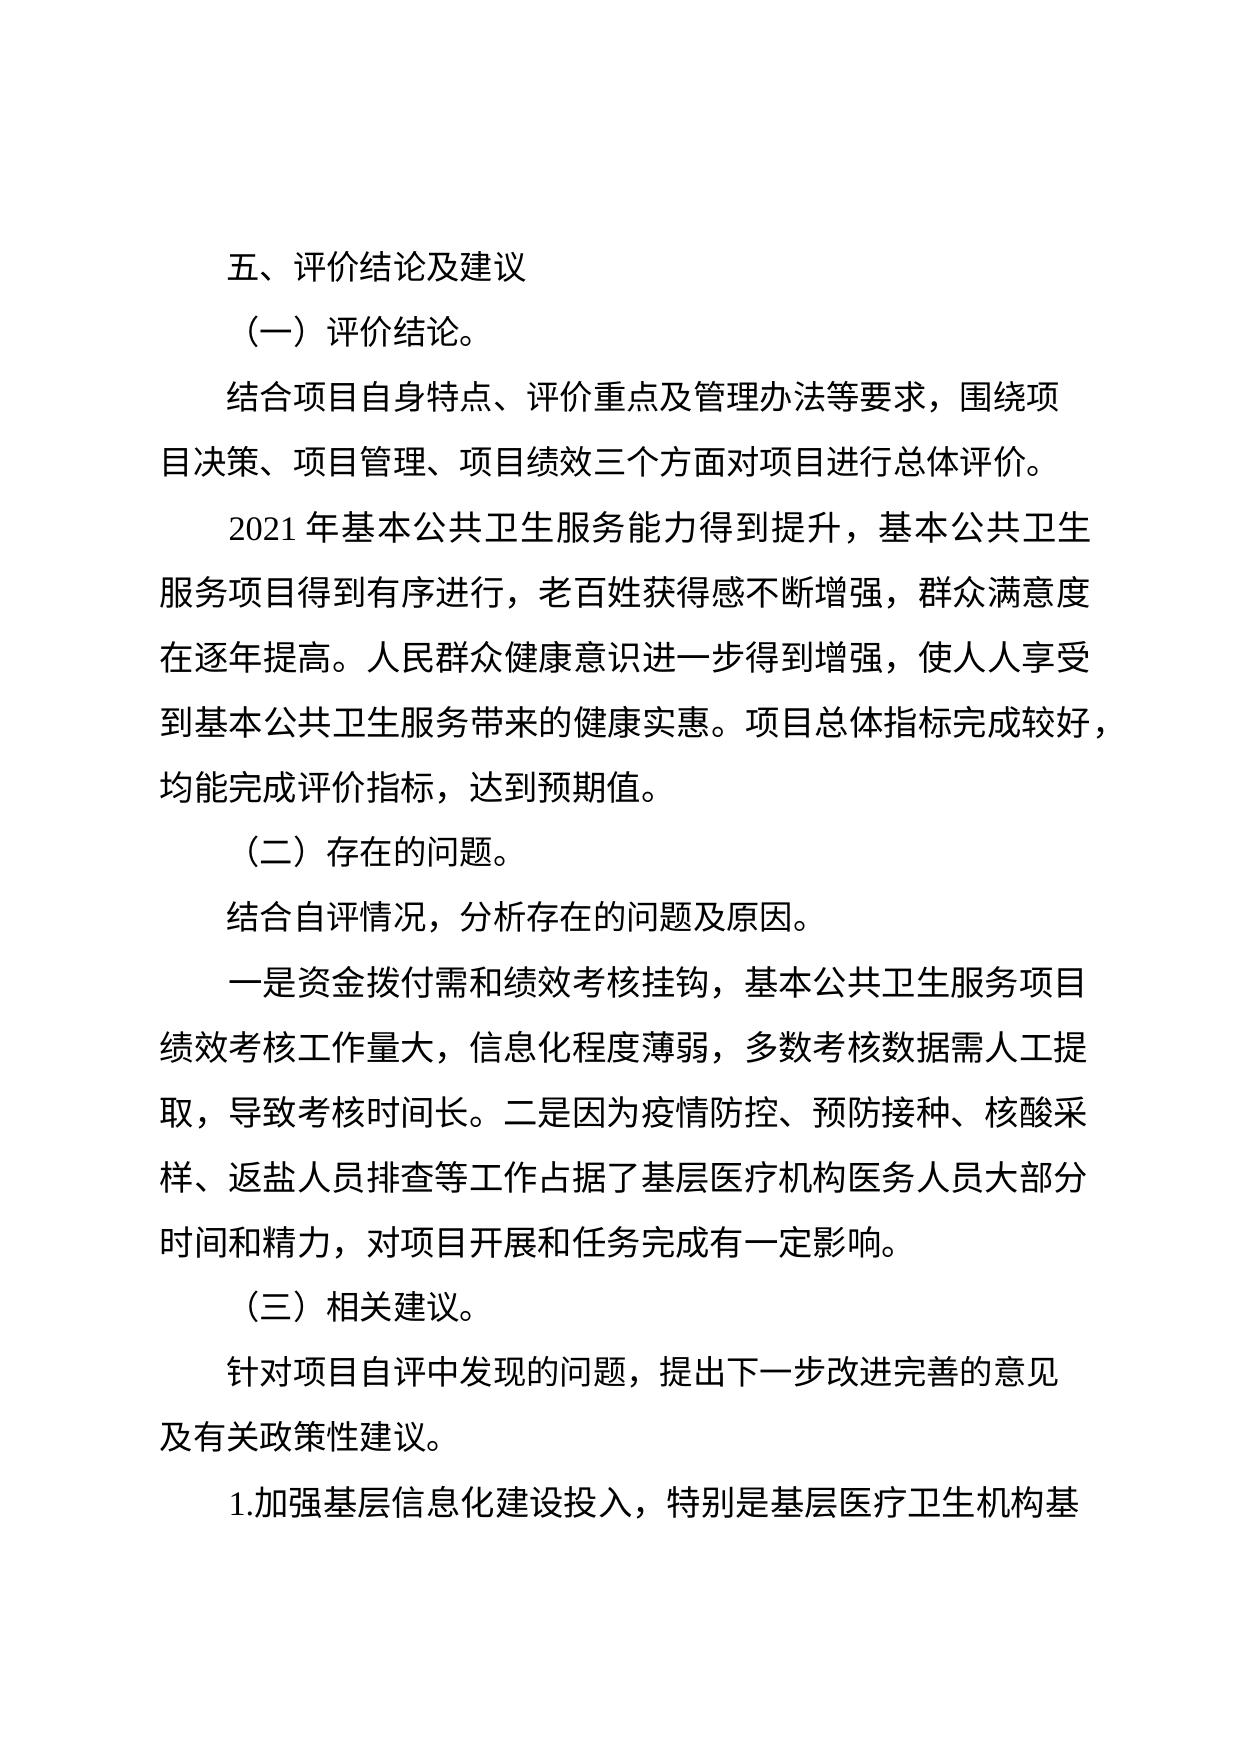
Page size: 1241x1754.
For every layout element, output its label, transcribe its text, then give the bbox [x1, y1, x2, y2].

text 2021年基本公共卫生服务能力得到提升，基本公共卫生服务项目得到有序进行，老百姓获得感不断增强，群众满意度在逐年提高。人民群众健康意识进一步得到增强，使人人享受到基本公共卫生服务带来的健康实惠。项目总体指标完成较好，均能完成评价指标，达到预期值。 [159, 493, 1092, 818]
text 结合自评情况，分析存在的问题及原因。 [159, 883, 1092, 948]
text 五、评价结论及建议 [159, 233, 1092, 298]
text （二）存在的问题。 [159, 818, 1092, 883]
text 一是资金拨付需和绩效考核挂钩，基本公共卫生服务项目绩效考核工作量大，信息化程度薄弱，多数考核数据需人工提取，导致考核时间长。二是因为疫情防控、预防接种、核酸采样、返盐人员排查等工作占据了基层医疗机构医务人员大部分时间和精力，对项目开展和任务完成有一定影响。 [159, 948, 1092, 1273]
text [159, 1468, 1092, 1533]
text 针对项目自评中发现的问题，提出下一步改进完善的意见及有关政策性建议。 [159, 1338, 1092, 1468]
text 结合项目自身特点、评价重点及管理办法等要求，围绕项目决策、项目管理、项目绩效三个方面对项目进行总体评价。 [159, 363, 1092, 493]
text （一）评价结论。 [159, 298, 1092, 363]
text （三）相关建议。 [159, 1273, 1092, 1338]
